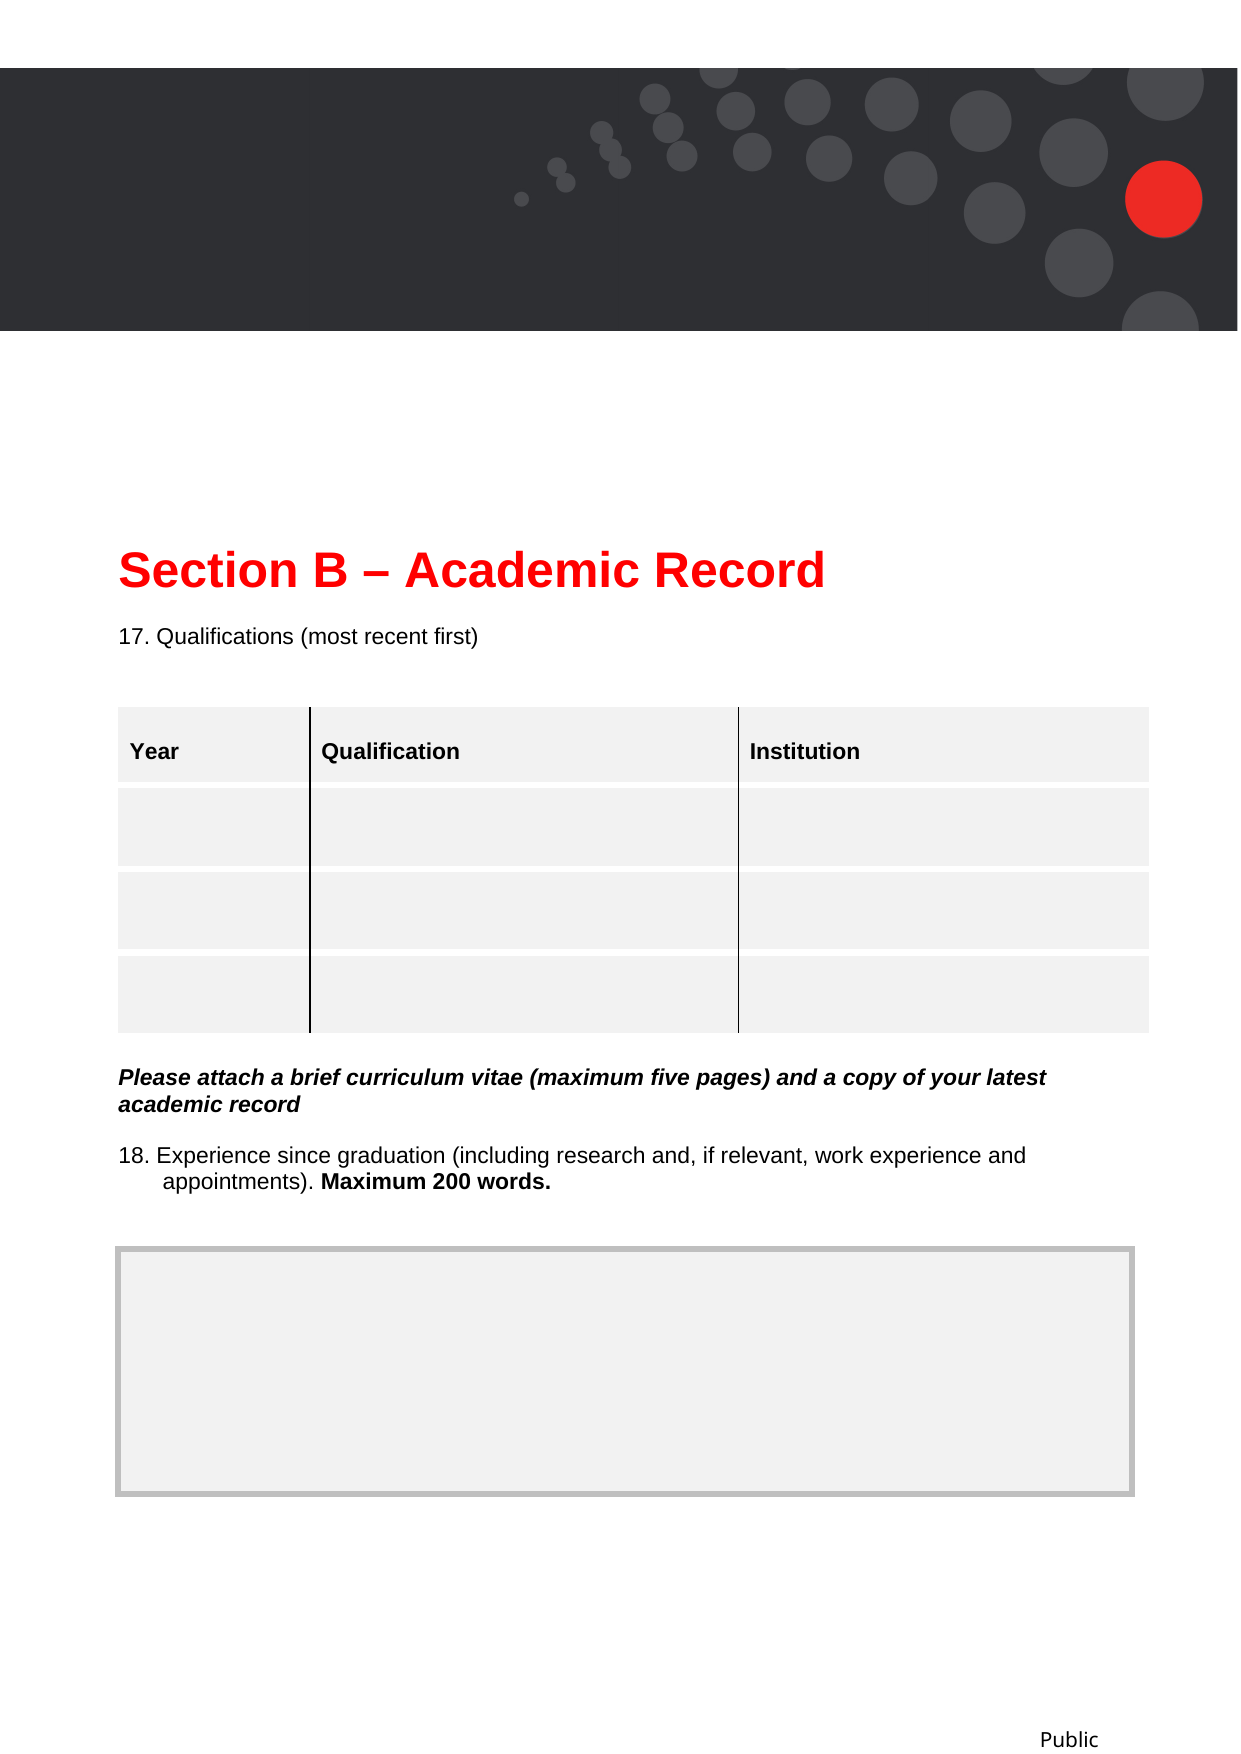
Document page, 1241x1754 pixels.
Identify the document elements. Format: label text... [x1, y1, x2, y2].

table_cell [118, 956, 309, 1033]
subtitle Section B – Academic Record [118, 541, 1098, 598]
table_header Qualification [311, 707, 738, 782]
table_header Year [118, 707, 309, 782]
table_cell [739, 788, 1149, 866]
table_header [121, 1252, 1129, 1491]
text 17. Qualifications (most recent first) [118, 623, 1098, 649]
text 18. Experience since graduation (including research and, if relevant, work experience and appointments). Maximum 200 words. [118, 1142, 1098, 1195]
table_cell [739, 872, 1149, 949]
table_header Institution [739, 707, 1149, 782]
text Please attach a brief curriculum vitae (maximum five pages) and a copy of your latest academic record [118, 1064, 1098, 1117]
picture [0, 68, 1238, 331]
table_cell [118, 872, 309, 949]
table_cell [739, 956, 1149, 1033]
table_cell [311, 956, 738, 1033]
table_cell [311, 788, 738, 866]
table_cell [311, 872, 738, 949]
table_cell [118, 788, 309, 866]
